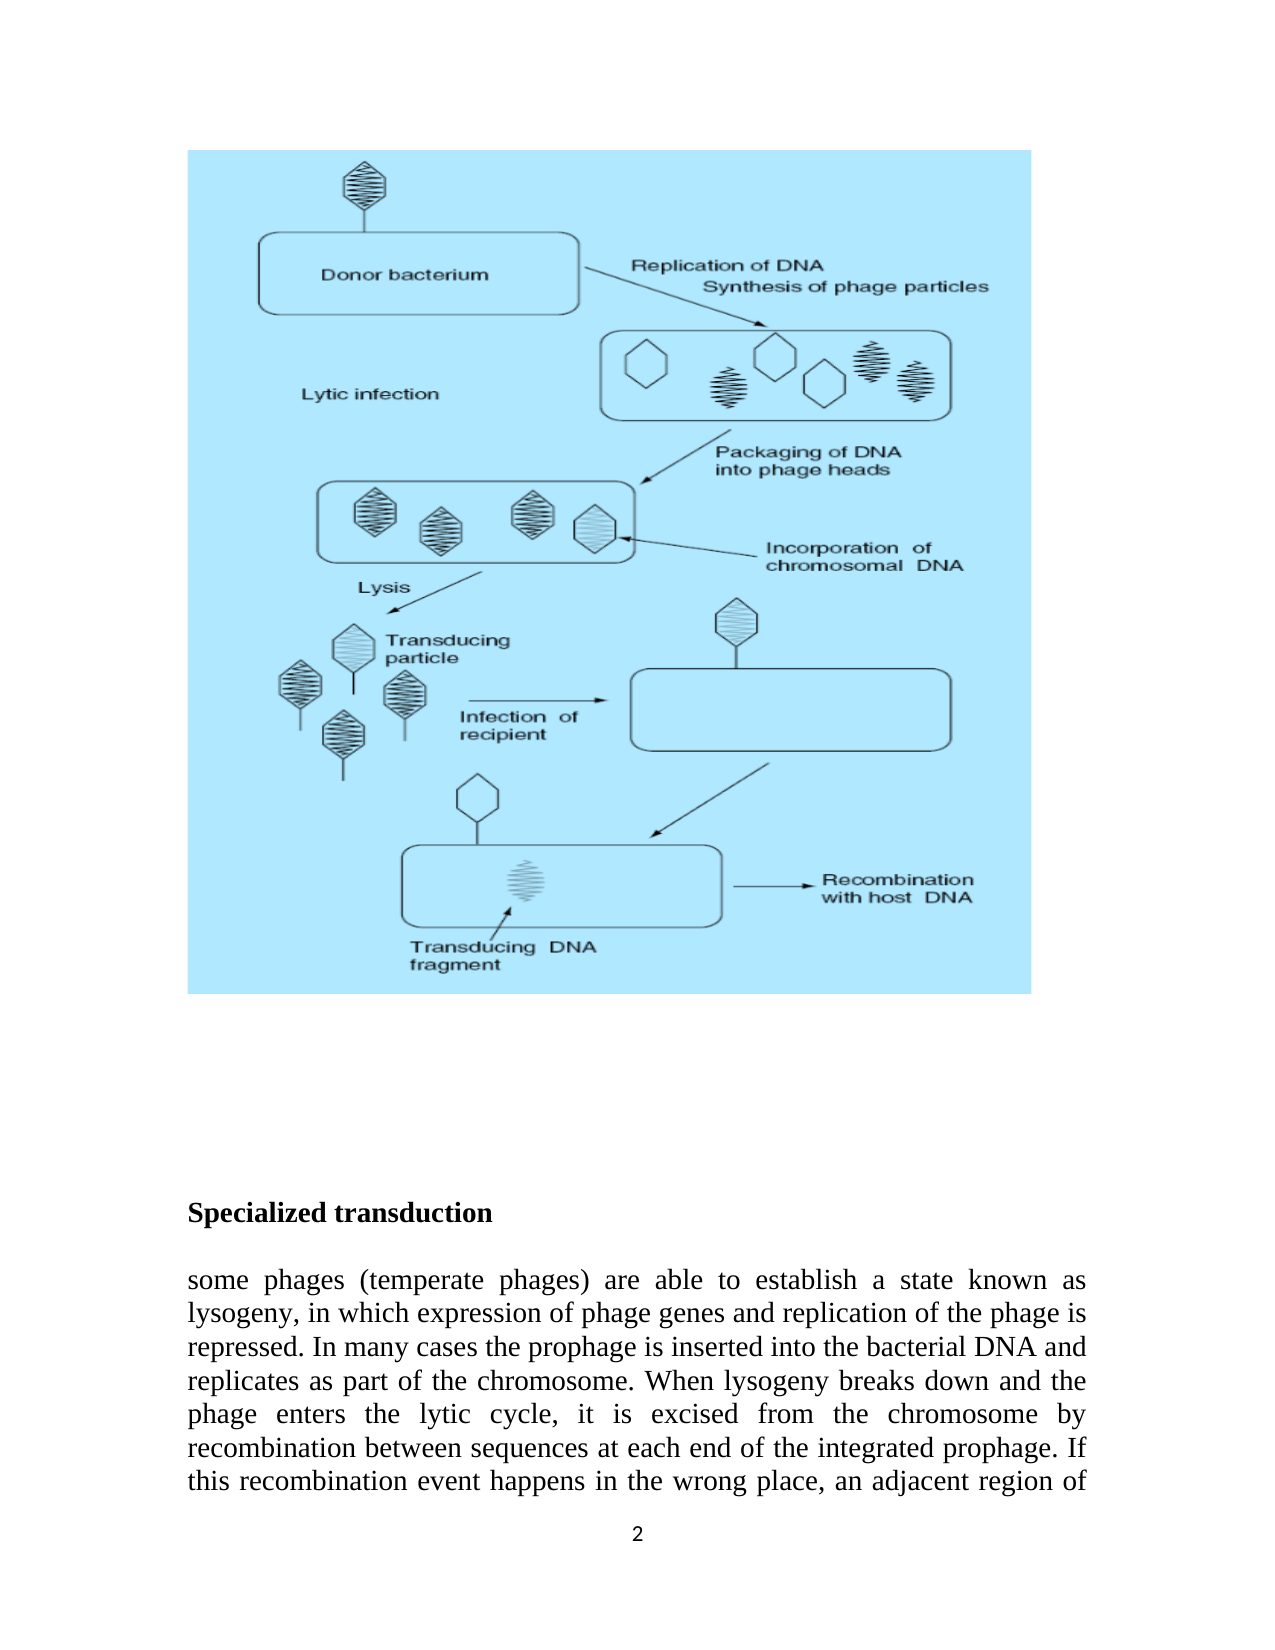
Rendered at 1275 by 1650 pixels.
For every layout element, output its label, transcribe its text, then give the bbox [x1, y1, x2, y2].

text Specialized transduction [187, 1195, 1087, 1228]
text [187, 1262, 1087, 1497]
